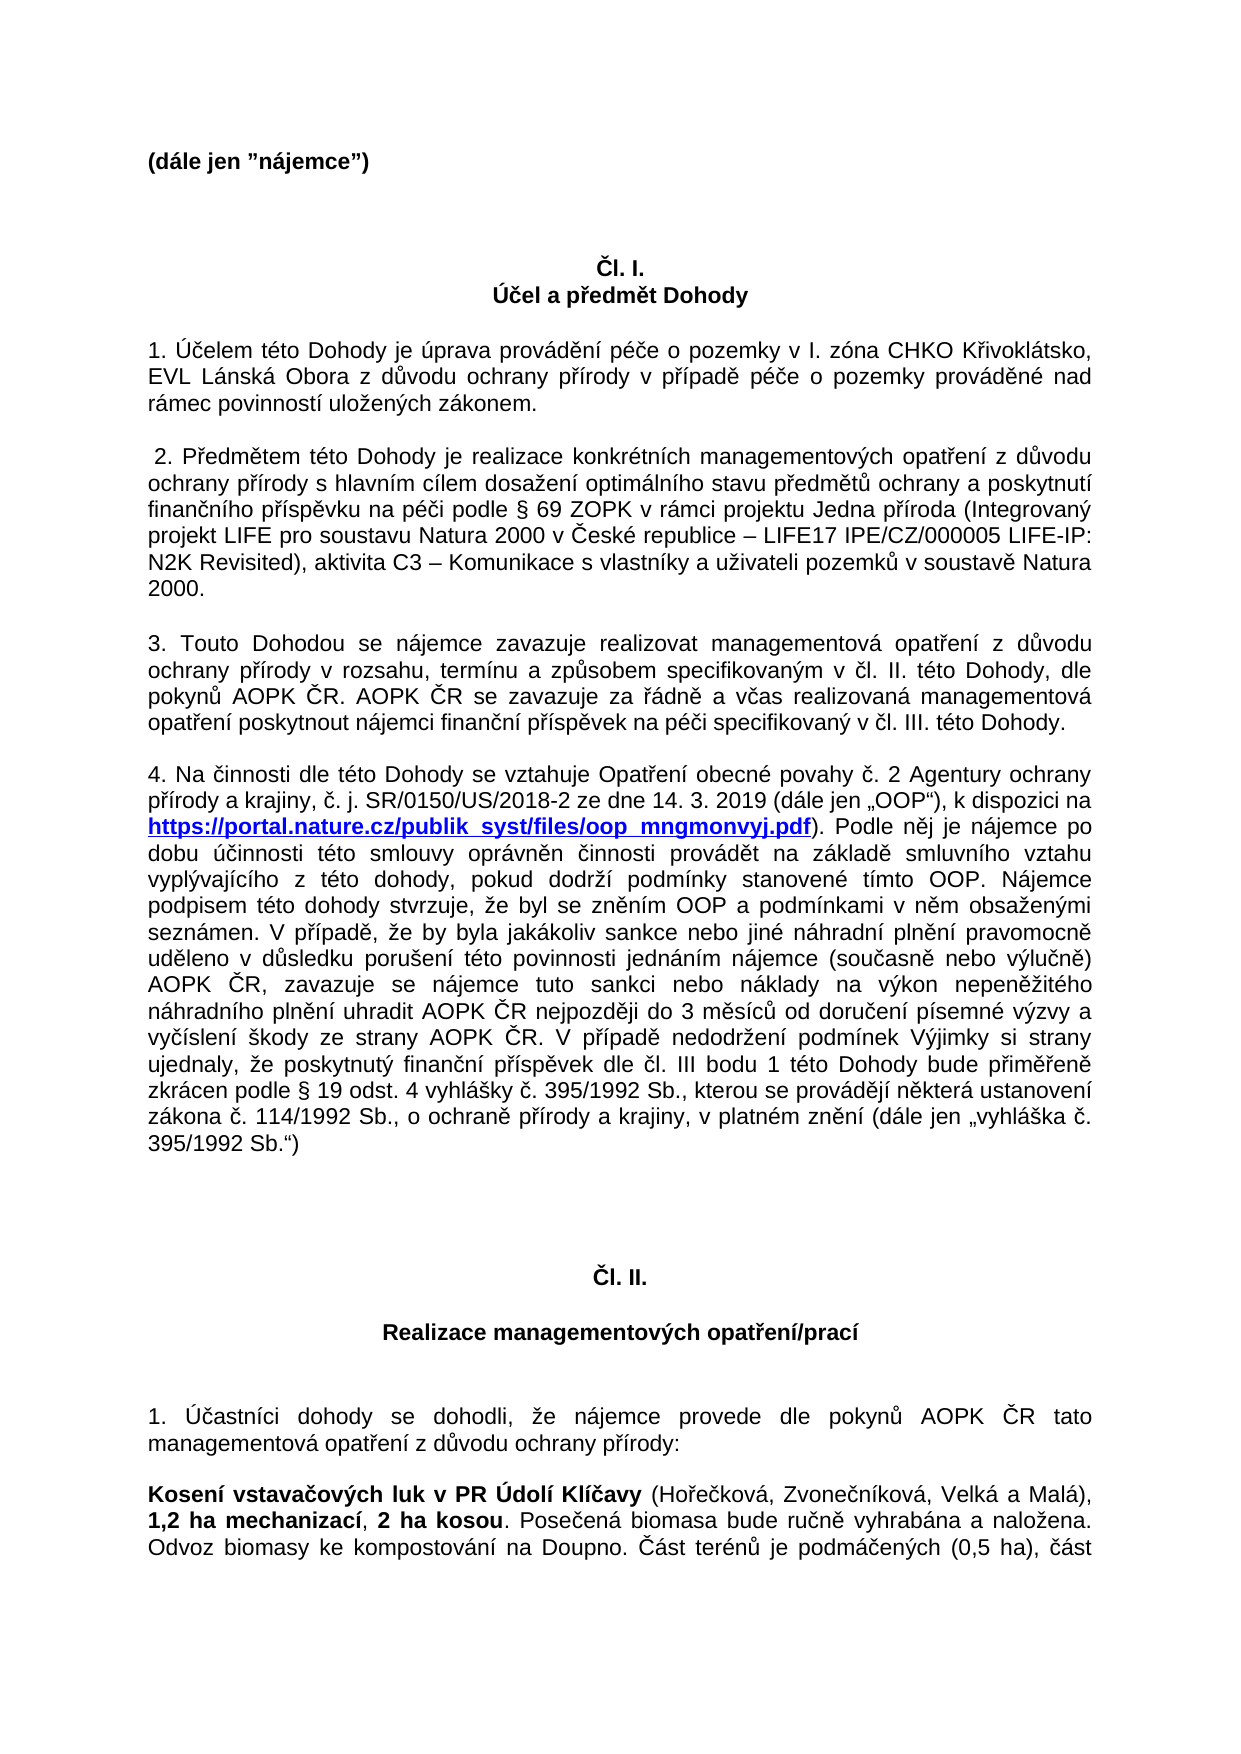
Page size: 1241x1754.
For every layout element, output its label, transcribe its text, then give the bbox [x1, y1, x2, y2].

text (dále jen ”nájemce”) [148, 148, 1093, 174]
text Účel a předmět Dohody [148, 282, 1093, 308]
text 4. Na činnosti dle této Dohody se vztahuje Opatření obecné povahy č. 2 Agentury ochrany přírody a krajiny, č. j. SR/0150/US/2018-2 ze dne 14. 3. 2019 (dále jen „OOP“), k dispozici na https://portal.nature.cz/publik_syst/files/oop_mngmonvyj.pdf). Podle něj je nájemce po dobu účinnosti této smlouvy oprávněn činnosti provádět na základě smluvního vztahu vyplývajícího z této dohody, pokud dodrží podmínky stanovené tímto OOP. Nájemce podpisem této dohody stvrzuje, že byl se zněním OOP a podmínkami v něm obsaženými seznámen. V případě, že by byla jakákoliv sankce nebo jiné náhradní plnění pravomocně uděleno v důsledku porušení této povinnosti jednáním nájemce (současně nebo výlučně) AOPK ČR, zavazuje se nájemce tuto sankci nebo náklady na výkon nepeněžitého náhradního plnění uhradit AOPK ČR nejpozději do 3 měsíců od doručení písemné výzvy a vyčíslení škody ze strany AOPK ČR. V případě nedodržení podmínek Výjimky si strany ujednaly, že poskytnutý finanční příspěvek dle čl. III bodu 1 této Dohody bude přiměřeně zkrácen podle § 19 odst. 4 vyhlášky č. 395/1992 Sb., kterou se provádějí některá ustanovení zákona č. 114/1992 Sb., o ochraně přírody a krajiny, v platném znění (dále jen „vyhláška č. 395/1992 Sb.“) [148, 761, 1093, 1156]
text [148, 1481, 1093, 1560]
text 1. Účelem této Dohody je úprava provádění péče o pozemky v I. zóna CHKO Křivoklátsko, EVL Lánská Obora z důvodu ochrany přírody v případě péče o pozemky prováděné nad rámec povinností uložených zákonem. [148, 337, 1093, 416]
text Čl. II. [148, 1263, 1093, 1290]
text 2. Předmětem této Dohody je realizace konkrétních managementových opatření z důvodu ochrany přírody s hlavním cílem dosažení optimálního stavu předmětů ochrany a poskytnutí finančního příspěvku na péči podle § 69 ZOPK v rámci projektu Jedna příroda (Integrovaný projekt LIFE pro soustavu Natura 2000 v České republice – LIFE17 IPE/CZ/000005 LIFE-IP: N2K Revisited), aktivita C3 – Komunikace s vlastníky a uživateli pozemků v soustavě Natura 2000. [148, 441, 1093, 601]
text Čl. I. [148, 255, 1093, 282]
text 1. Účastníci dohody se dohodli, že nájemce provede dle pokynů AOPK ČR tato managementová opatření z důvodu ochrany přírody: [148, 1403, 1093, 1456]
text 3. Touto Dohodou se nájemce zavazuje realizovat managementová opatření z důvodu ochrany přírody v rozsahu, termínu a způsobem specifikovaným v čl. II. této Dohody, dle pokynů AOPK ČR. AOPK ČR se zavazuje za řádně a včas realizovaná managementová opatření poskytnout nájemci finanční příspěvek na péči specifikovaný v čl. III. této Dohody. [148, 630, 1093, 736]
text Realizace managementových opatření/prací [148, 1319, 1093, 1345]
